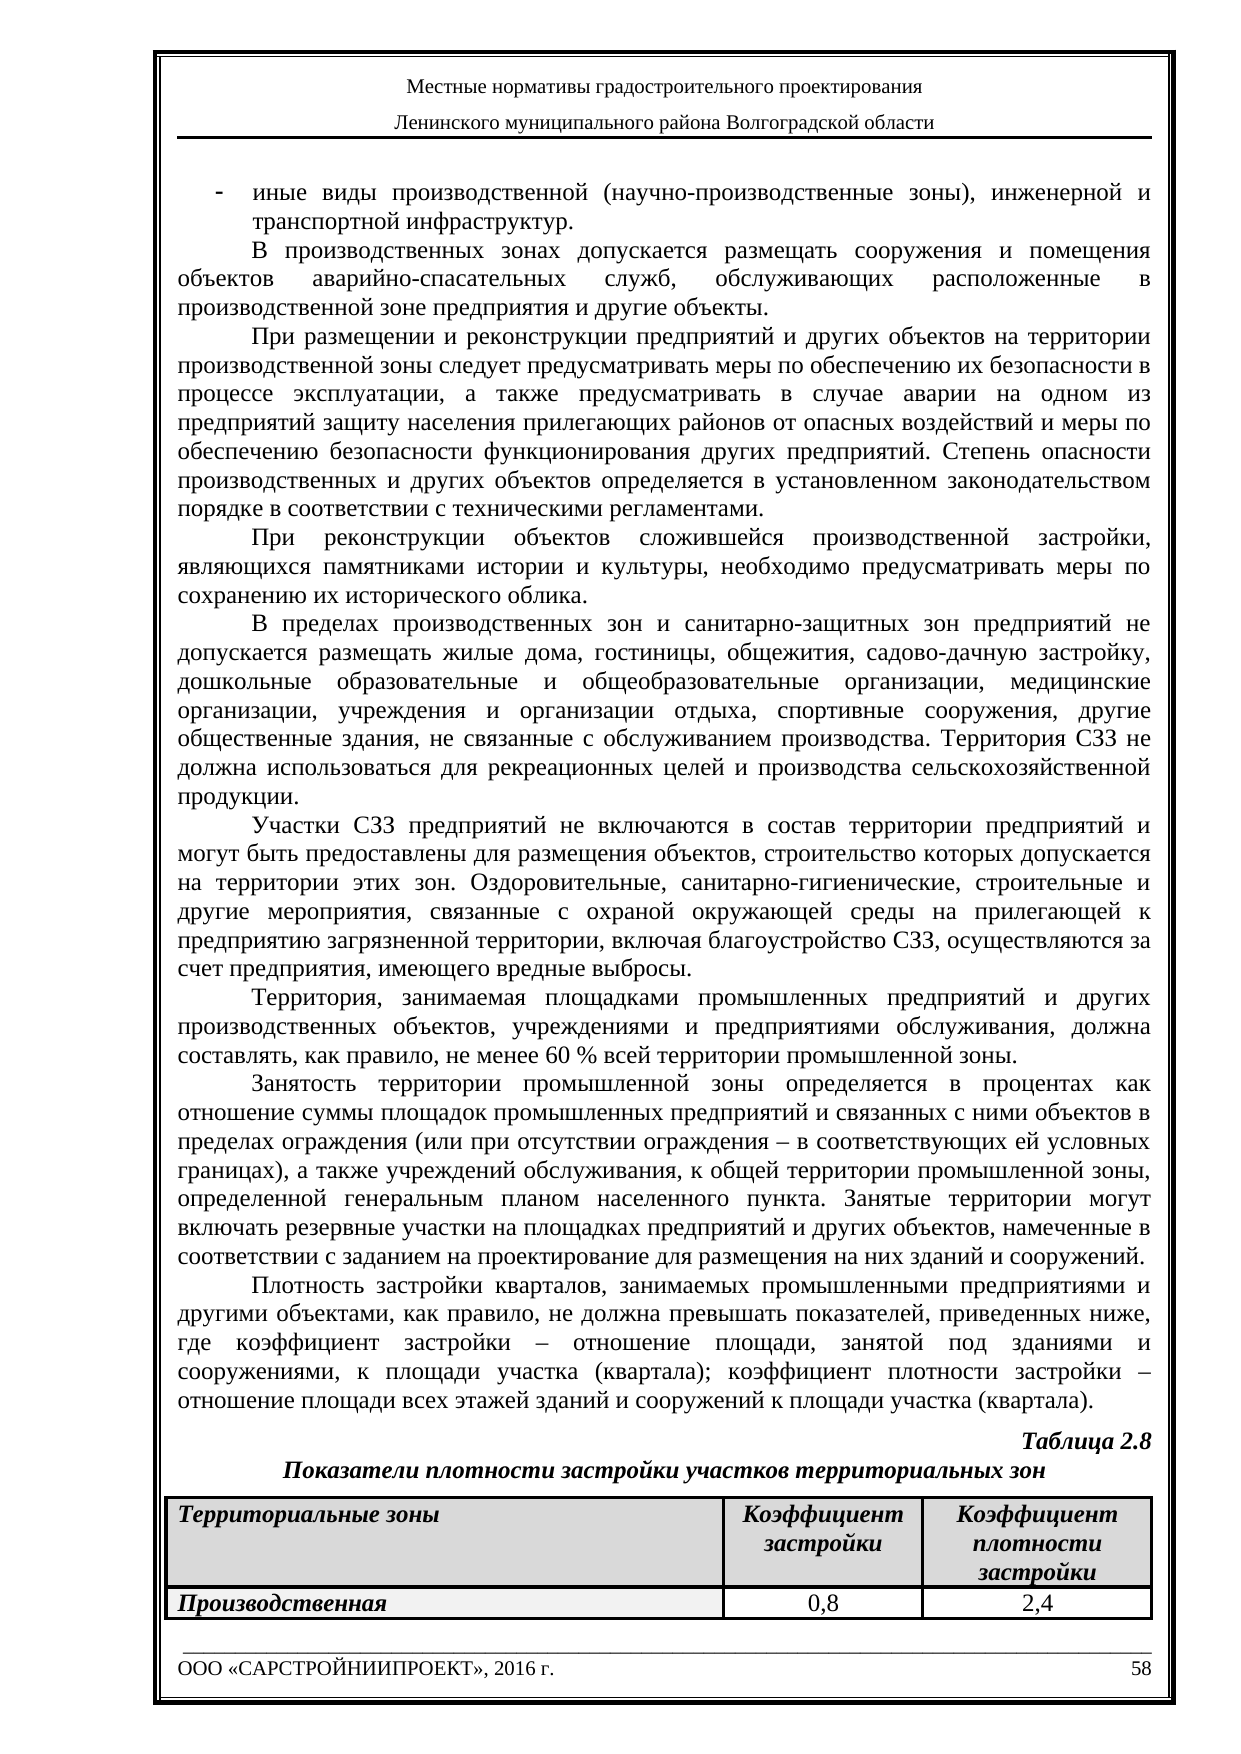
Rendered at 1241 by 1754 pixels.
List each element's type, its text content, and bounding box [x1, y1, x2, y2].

text Плотность застройки кварталов, занимаемых промышленными предприятиями и другими объектами, как правило, не должна превышать показателей, приведенных ниже, где коэффициент застройки – отношение площади, занятой под зданиями и сооружениями, к площади участка (квартала); коэффициент плотности застройки – отношение площади всех этажей зданий и сооружений к площади участка (квартала). [177, 1270, 1152, 1413]
text При размещении и реконструкции предприятий и других объектов на территории производственной зоны следует предусматривать меры по обеспечению их безопасности в процессе эксплуатации, а также предусматривать в случае аварии на одном из предприятий защиту населения прилегающих районов от опасных воздействий и меры по обеспечению безопасности функционирования других предприятий. Степень опасности производственных и других объектов определяется в установленном законодательством порядке в соответствии с техническими регламентами. [177, 321, 1152, 522]
text Территория, занимаемая площадками промышленных предприятий и других производственных объектов, учреждениями и предприятиями обслуживания, должна составлять, как правило, не менее 60 % всей территории промышленной зоны. [177, 982, 1152, 1068]
text Занятость территории промышленной зоны определяется в процентах как отношение суммы площадок промышленных предприятий и связанных с ними объектов в пределах ограждения (или при отсутствии ограждения – в соответствующих ей условных границах), а также учреждений обслуживания, к общей территории промышленной зоны, определенной генеральным планом населенного пункта. Занятые территории могут включать резервные участки на площадках предприятий и других объектов, намеченные в соответствии с заданием на проектирование для размещения на них зданий и сооружений. [177, 1068, 1152, 1270]
text В производственных зонах допускается размещать сооружения и помещения объектов аварийно-спасательных служб, обслуживающих расположенные в производственной зоне предприятия и другие объекты. [177, 235, 1152, 321]
table_header Территориальные зоны [168, 1499, 722, 1585]
table_cell 0,8 [725, 1589, 921, 1617]
text Показатели плотности застройки участков территориальных зон [177, 1455, 1152, 1483]
table_cell Производственная [168, 1589, 722, 1617]
text В пределах производственных зон и санитарно-защитных зон предприятий не допускается размещать жилые дома, гостиницы, общежития, садово-дачную застройку, дошкольные образовательные и общеобразовательные организации, медицинские организации, учреждения и организации отдыха, спортивные сооружения, другие общественные здания, не связанные с обслуживанием производства. Территория СЗЗ не должна использоваться для рекреационных целей и производства сельскохозяйственной продукции. [177, 608, 1152, 810]
table_header Коэффициент застройки [725, 1499, 921, 1585]
table_header Коэффициент плотности застройки [924, 1499, 1150, 1585]
list иные виды производственной (научно-производственные зоны), инженерной и транспортной инфраструктур. [215, 177, 1152, 235]
text Участки СЗЗ предприятий не включаются в состав территории предприятий и могут быть предоставлены для размещения объектов, строительство которых допускается на территории этих зон. Оздоровительные, санитарно-гигиенические, строительные и другие мероприятия, связанные с охраной окружающей среды на прилегающей к предприятию загрязненной территории, включая благоустройство СЗЗ, осуществляются за счет предприятия, имеющего вредные выбросы. [177, 810, 1152, 982]
text Таблица 2.8 [177, 1426, 1152, 1455]
table_cell 2,4 [924, 1589, 1150, 1617]
text При реконструкции объектов сложившейся производственной застройки, являющихся памятниками истории и культуры, необходимо предусматривать меры по сохранению их исторического облика. [177, 522, 1152, 608]
